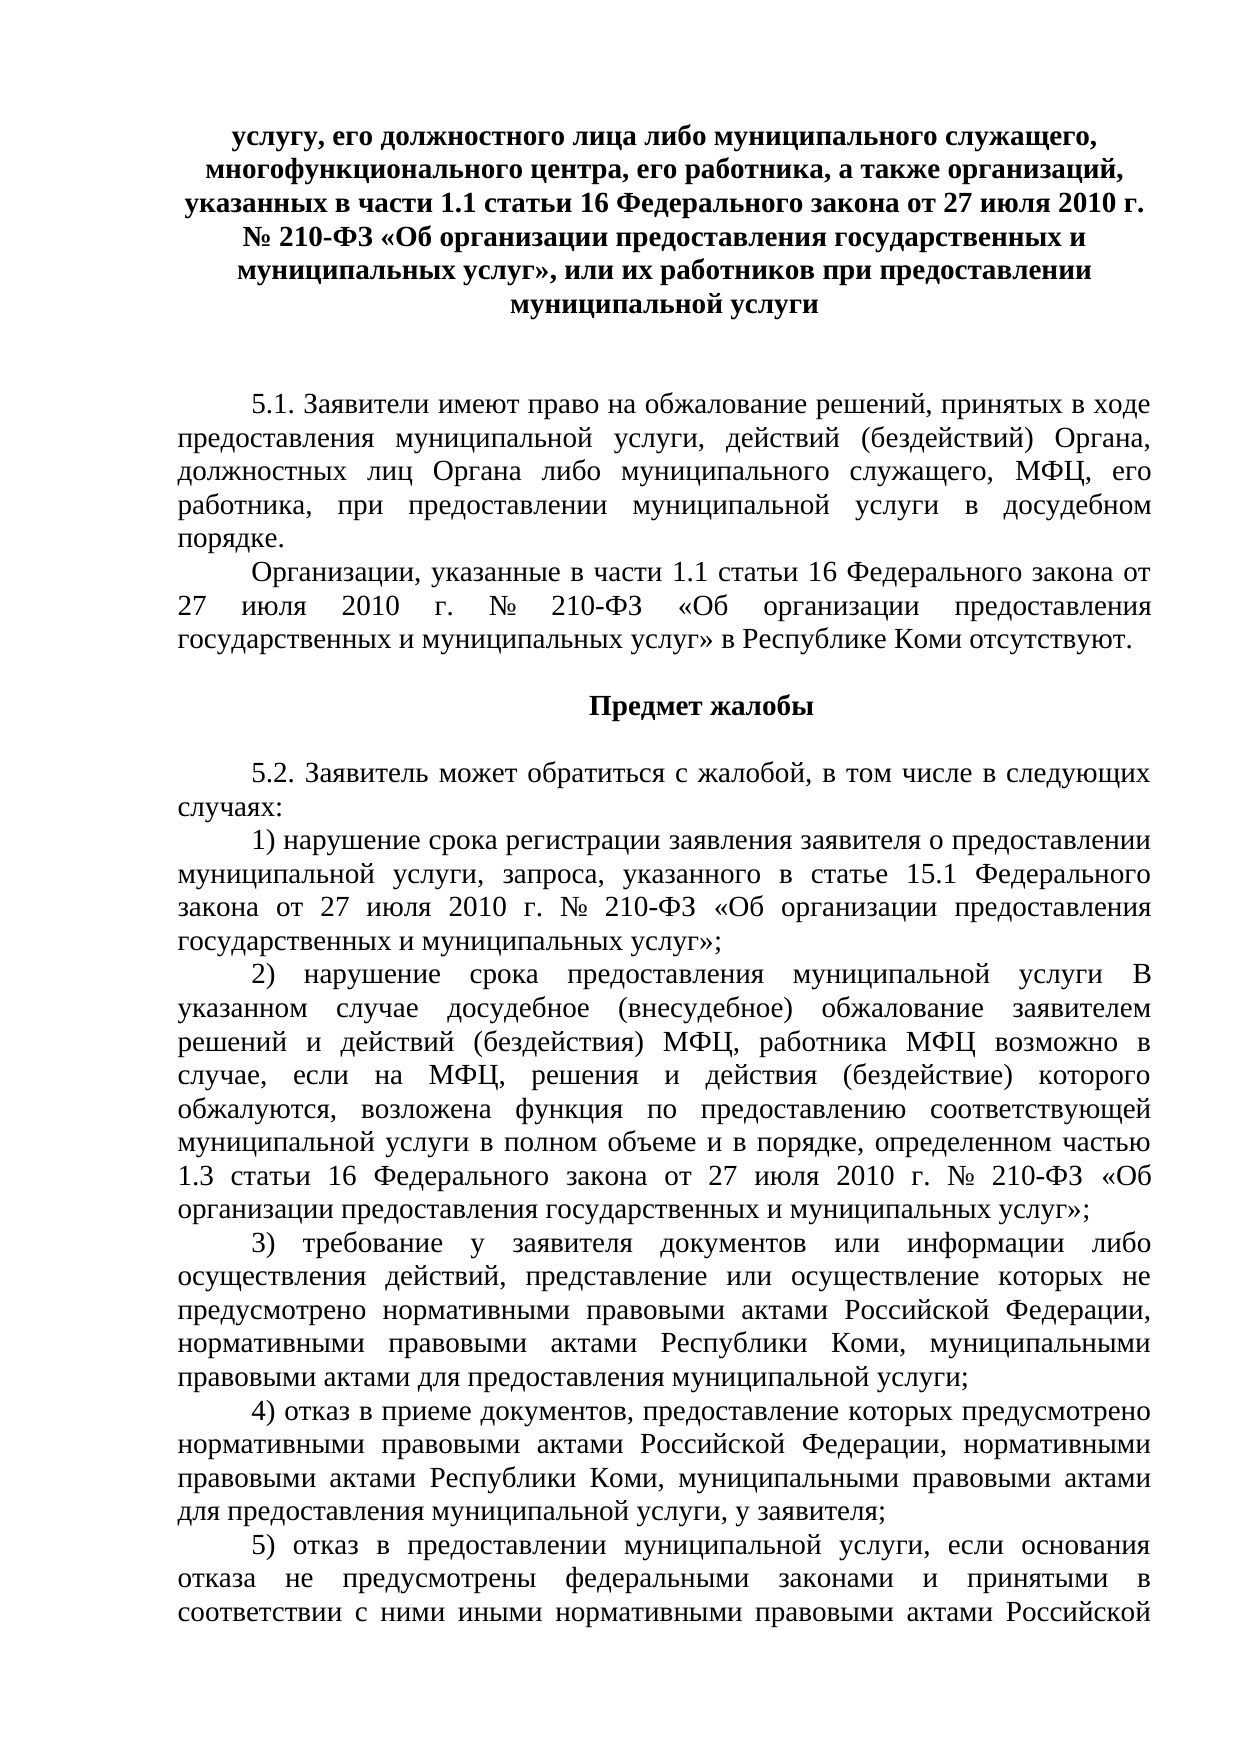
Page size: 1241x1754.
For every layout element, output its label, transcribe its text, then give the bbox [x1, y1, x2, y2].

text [177, 1527, 1152, 1627]
text Организации, указанные в части 1.1 статьи 16 Федерального закона от 27 июля 2010 г. № 210-ФЗ «Об организации предоставления государственных и муниципальных услуг» в Республике Коми отсутствуют. [177, 554, 1152, 655]
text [177, 118, 1152, 319]
text 1) нарушение срока регистрации заявления заявителя о предоставлении муниципальной услуги, запроса, указанного в статье 15.1 Федерального закона от 27 июля 2010 г. № 210-ФЗ «Об организации предоставления государственных и муниципальных услуг»; [177, 822, 1152, 957]
text Предмет жалобы [177, 688, 1152, 722]
text 5.2. Заявитель может обратиться с жалобой, в том числе в следующих случаях: [177, 755, 1152, 822]
text 5.1. Заявители имеют право на обжалование решений, принятых в ходе предоставления муниципальной услуги, действий (бездействий) Органа, должностных лиц Органа либо муниципального служащего, МФЦ, его работника, при предоставлении муниципальной услуги в досудебном порядке. [177, 386, 1152, 554]
text 2) нарушение срока предоставления муниципальной услуги В указанном случае досудебное (внесудебное) обжалование заявителем решений и действий (бездействия) МФЦ, работника МФЦ возможно в случае, если на МФЦ, решения и действия (бездействие) которого обжалуются, возложена функция по предоставлению соответствующей муниципальной услуги в полном объеме и в порядке, определенном частью 1.3 статьи 16 Федерального закона от 27 июля 2010 г. № 210-ФЗ «Об организации предоставления государственных и муниципальных услуг»; [177, 957, 1152, 1225]
text 3) требование у заявителя документов или информации либо осуществления действий, представление или осуществление которых не предусмотрено нормативными правовыми актами Российской Федерации, нормативными правовыми актами Республики Коми, муниципальными правовыми актами для предоставления муниципальной услуги; [177, 1225, 1152, 1393]
text 4) отказ в приеме документов, предоставление которых предусмотрено нормативными правовыми актами Российской Федерации, нормативными правовыми актами Республики Коми, муниципальными правовыми актами для предоставления муниципальной услуги, у заявителя; [177, 1393, 1152, 1527]
